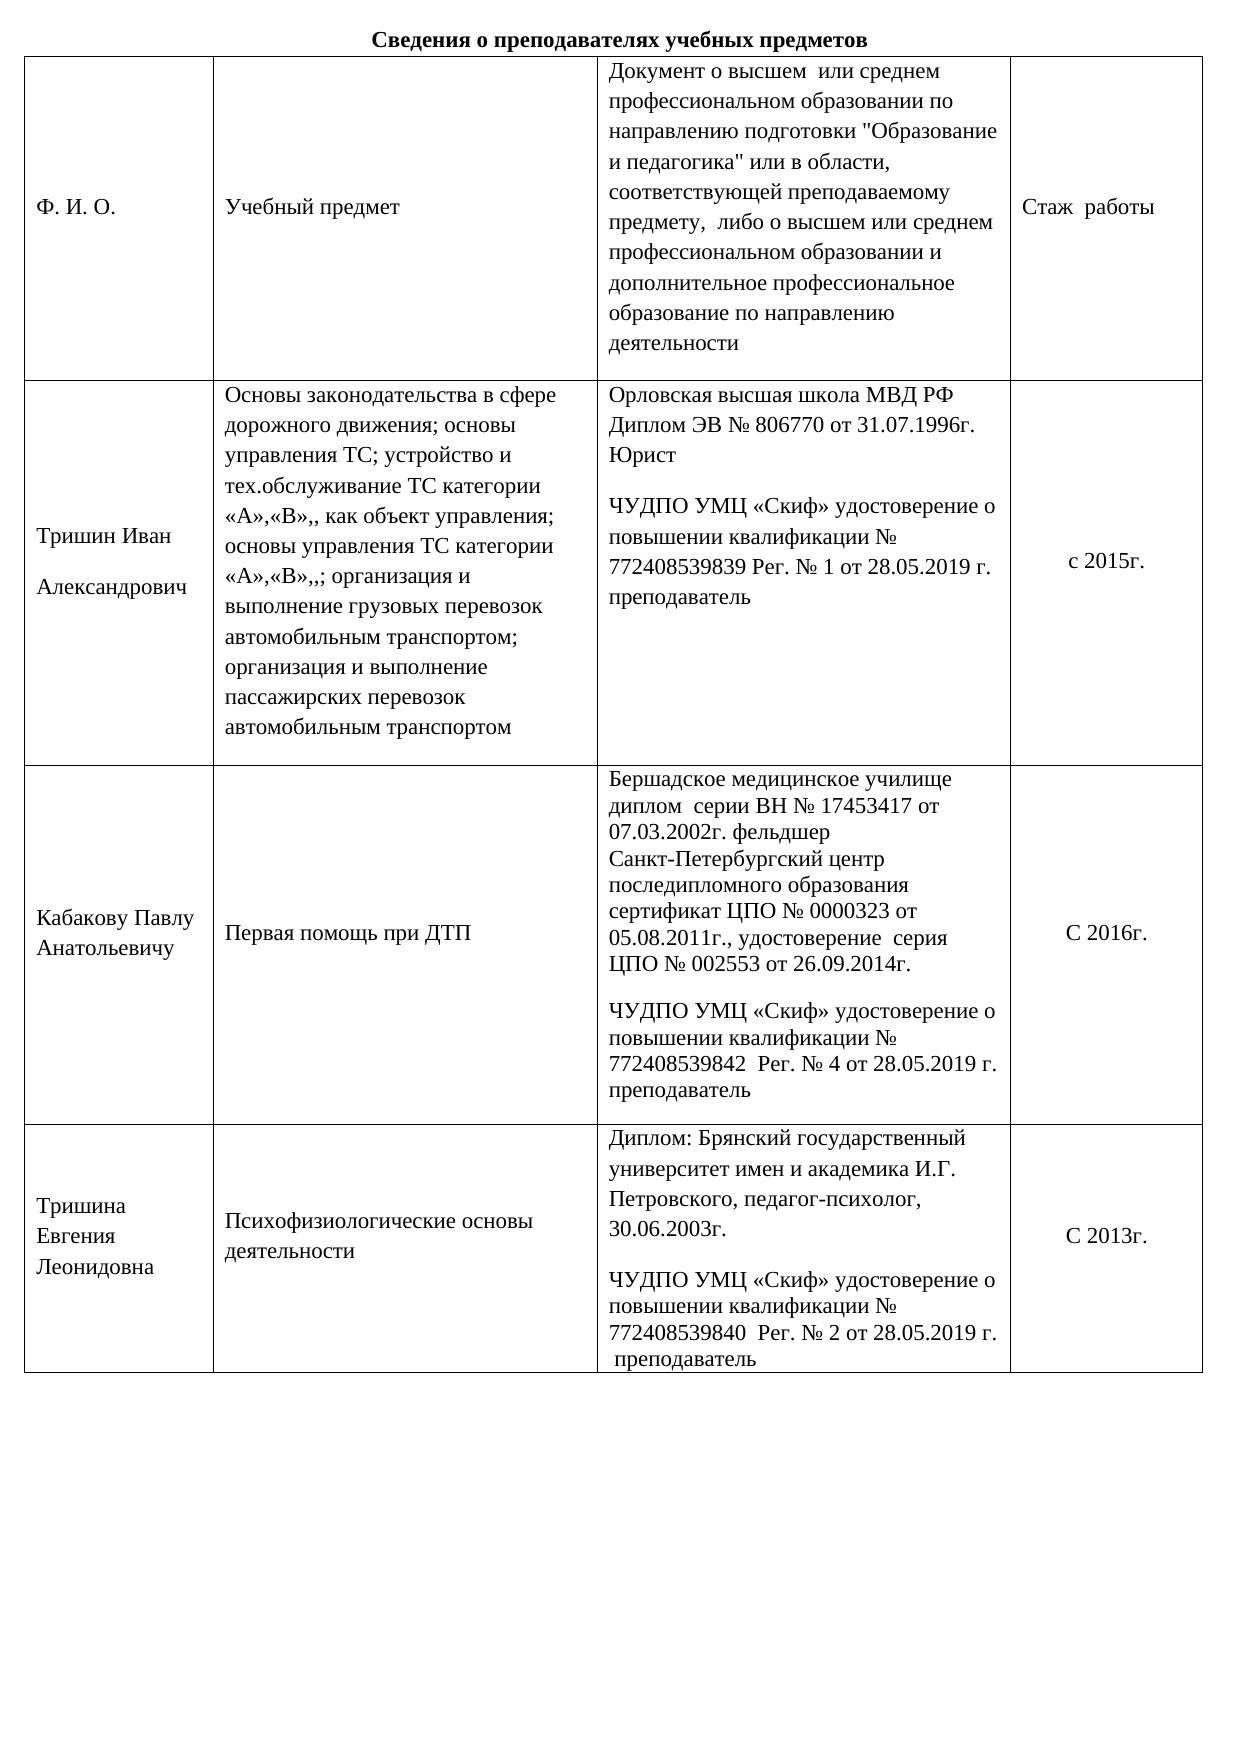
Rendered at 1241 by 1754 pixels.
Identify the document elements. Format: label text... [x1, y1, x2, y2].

table_header Ф. И. О. [25, 57, 213, 380]
table_header Стаж работы [1011, 57, 1202, 380]
text Сведения о преподавателях учебных предметов [25, 26, 1215, 52]
table_cell с 2015г. [1011, 381, 1202, 764]
table_cell Тришина Евгения Леонидовна [25, 1125, 213, 1372]
table_cell Психофизиологические основы деятельности [214, 1125, 597, 1372]
table_header Учебный предмет [214, 57, 597, 380]
table_cell Тришин Иван Александрович [25, 381, 213, 764]
table_cell С 2013г. [1011, 1125, 1202, 1372]
table_cell Основы законодательства в сфере дорожного движения; основы управления ТС; устройство и тех.обслуживание ТС категории «А»,«В»,, как объект управления; основы управления ТС категории «А»,«В»,,; организация и выполнение грузовых перевозок автомобильным транспортом; организация и выполнение пассажирских перевозок автомобильным транспортом [214, 381, 597, 764]
table_cell Бершадское медицинское училище диплом серии ВН № 17453417 от 07.03.2002г. фельдшер Санкт-Петербургский центр последипломного образования сертификат ЦПО № 0000323 от 05.08.2011г., удостоверение серия ЦПО № 002553 от 26.09.2014г. ЧУДПО УМЦ «Скиф» удостоверение о повышении квалификации № 772408539842 Рег. № 4 от 28.05.2019 г. преподаватель [598, 766, 1010, 1123]
table_cell С 2016г. [1011, 766, 1202, 1123]
table_cell Первая помощь при ДТП [214, 766, 597, 1123]
table_cell Диплом: Брянский государственный университет имен и академика И.Г. Петровского, педагог-психолог, 30.06.2003г. ЧУДПО УМЦ «Скиф» удостоверение о повышении квалификации № 772408539840 Рег. № 2 от 28.05.2019 г. преподаватель [598, 1125, 1010, 1372]
table_header Документ о высшем или среднем профессиональном образовании по направлению подготовки "Образование и педагогика" или в области, соответствующей преподаваемому предмету, либо о высшем или среднем профессиональном образовании и дополнительное профессиональное образование по направлению деятельности [598, 57, 1010, 380]
table_cell Кабакову Павлу Анатольевичу [25, 766, 213, 1123]
table_cell Орловская высшая школа МВД РФ Диплом ЭВ № 806770 от 31.07.1996г. Юрист ЧУДПО УМЦ «Скиф» удостоверение о повышении квалификации № 772408539839 Рег. № 1 от 28.05.2019 г. преподаватель [598, 381, 1010, 764]
